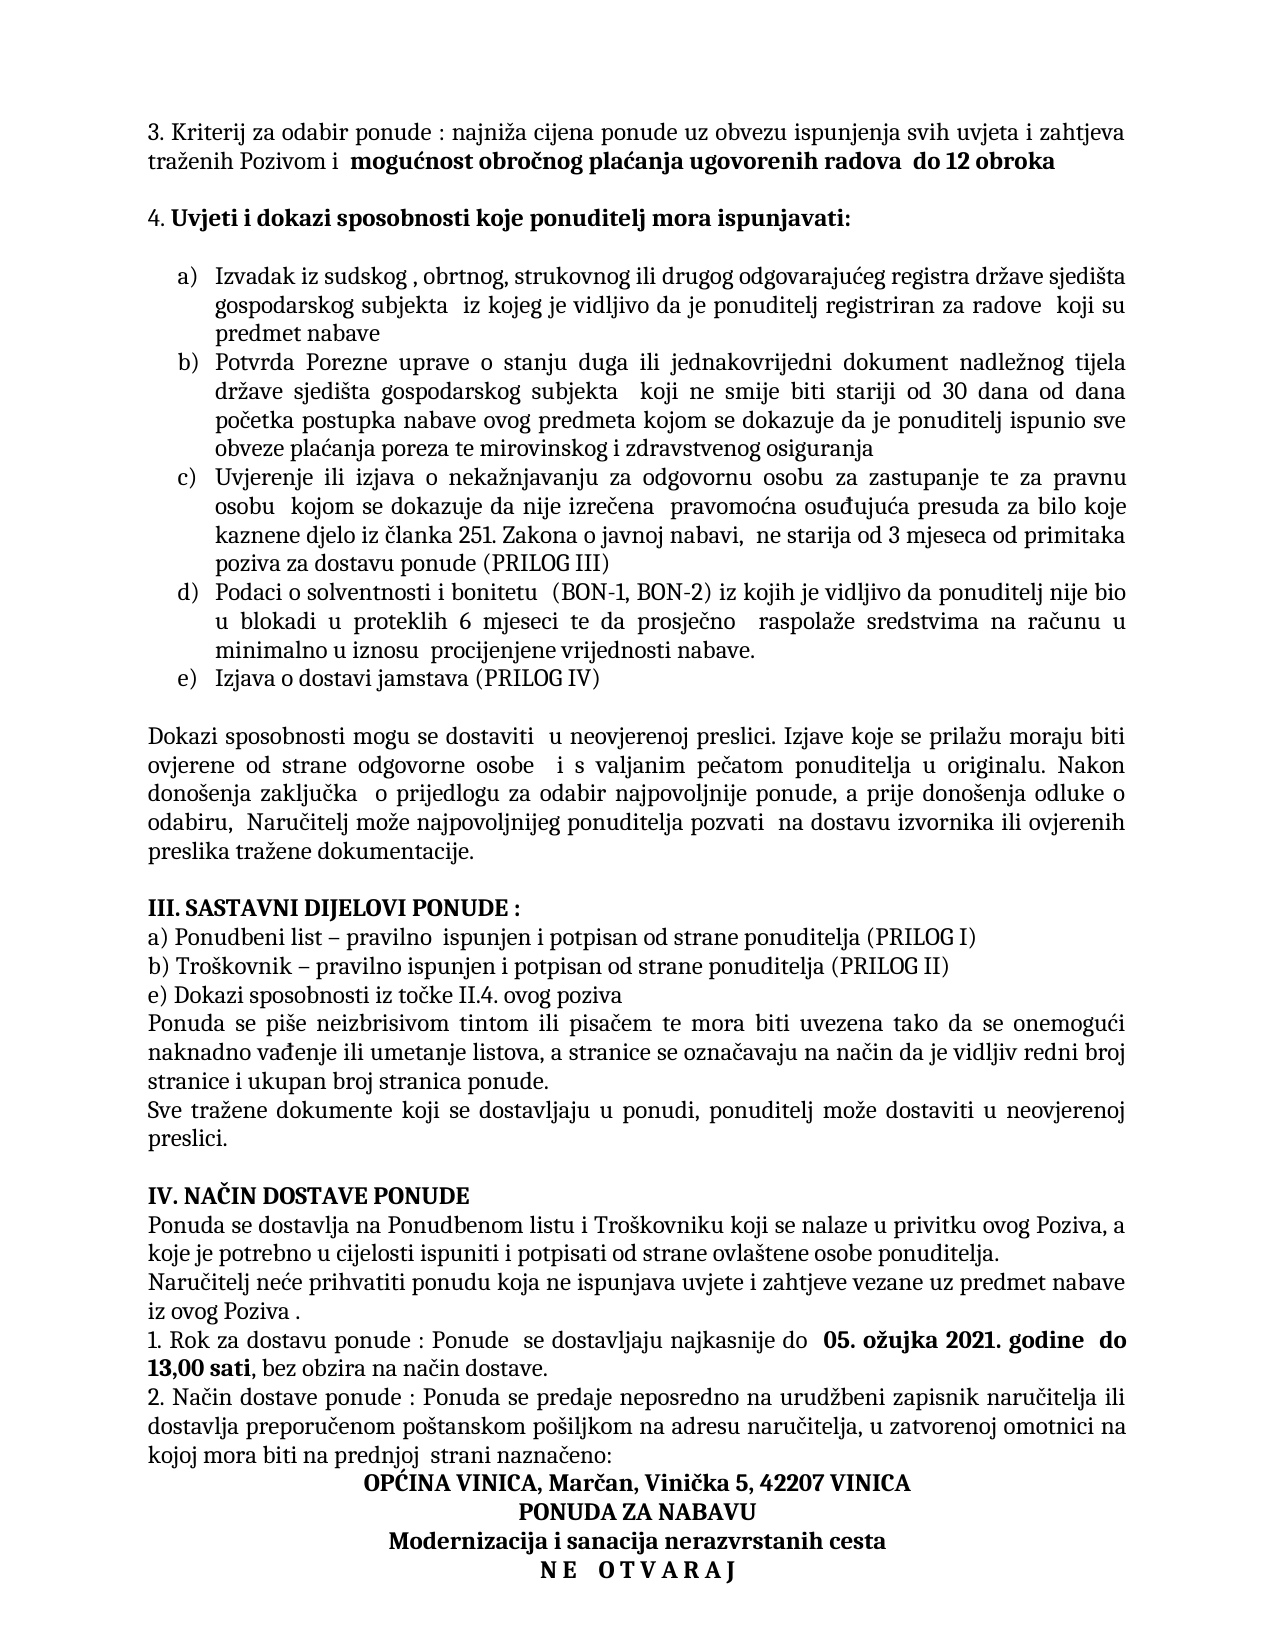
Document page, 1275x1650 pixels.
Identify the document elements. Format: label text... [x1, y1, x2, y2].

text OPĆINA VINICA, Marčan, Vinička 5, 42207 VINICA [148, 1469, 1127, 1498]
text N E O T V A R A J [148, 1556, 1127, 1584]
text Naručitelj neće prihvatiti ponudu koja ne ispunjava uvjete i zahtjeve vezane uz predmet nabave iz ovog Poziva . [148, 1268, 1127, 1326]
text 1. Rok za dostavu ponude : Ponude se dostavljaju najkasnije do 05. ožujka 2021. godine do 13,00 sati, bez obzira na način dostave. [148, 1326, 1127, 1383]
text 2. Način dostave ponude : Ponuda se predaje neposredno na urudžbeni zapisnik naručitelja ili dostavlja preporučenom poštanskom pošiljkom na adresu naručitelja, u zatvorenoj omotnici na kojoj mora biti na prednjoj strani naznačeno: [148, 1383, 1127, 1469]
text Ponuda se dostavlja na Ponudbenom listu i Troškovniku koji se nalaze u privitku ovog Poziva, a koje je potrebno u cijelosti ispuniti i potpisati od strane ovlaštene osobe ponuditelja. [148, 1211, 1127, 1268]
text PONUDA ZA NABAVU [148, 1498, 1127, 1527]
list Potvrda Porezne uprave o stanju duga ili jednakovrijedni dokument nadležnog tijela države sjedišta gospodarskog subjekta koji ne smije biti stariji od 30 dana od dana početka postupka nabave ovog predmeta kojom se dokazuje da je ponuditelj ispunio sve obveze plaćanja poreza te mirovinskog i zdravstvenog osiguranja [177, 348, 1127, 463]
text Ponuda se piše neizbrisivom tintom ili pisačem te mora biti uvezena tako da se onemogući naknadno vađenje ili umetanje listova, a stranice se označavaju na način da je vidljiv redni broj stranice i ukupan broj stranica ponude. [148, 1009, 1127, 1096]
text III. SASTAVNI DIJELOVI PONUDE : [148, 894, 1127, 923]
text Dokazi sposobnosti mogu se dostaviti u neovjerenoj preslici. Izjave koje se prilažu moraju biti ovjerene od strane odgovorne osobe i s valjanim pečatom ponuditelja u originalu. Nakon donošenja zaključka o prijedlogu za odabir najpovoljnije ponude, a prije donošenja odluke o odabiru, Naručitelj može najpovoljnijeg ponuditelja pozvati na dostavu izvornika ili ovjerenih preslika tražene dokumentacije. [148, 722, 1127, 866]
text IV. NAČIN DOSTAVE PONUDE [148, 1182, 1127, 1211]
list Podaci o solventnosti i bonitetu (BON-1, BON-2) iz kojih je vidljivo da ponuditelj nije bio u blokadi u proteklih 6 mjeseci te da prosječno raspolaže sredstvima na računu u minimalno u iznosu procijenjene vrijednosti nabave. [177, 578, 1127, 664]
text Sve tražene dokumente koji se dostavljaju u ponudi, ponuditelj može dostaviti u neovjerenoj preslici. [148, 1096, 1127, 1153]
text 3. Kriterij za odabir ponude : najniža cijena ponude uz obvezu ispunjenja svih uvjeta i zahtjeva traženih Pozivom i mogućnost obročnog plaćanja ugovorenih radova do 12 obroka [148, 118, 1127, 176]
text Modernizacija i sanacija nerazvrstanih cesta [148, 1527, 1127, 1556]
list Uvjerenje ili izjava o nekažnjavanju za odgovornu osobu za zastupanje te za pravnu osobu kojom se dokazuje da nije izrečena pravomoćna osuđujuća presuda za bilo koje kaznene djelo iz članka 251. Zakona o javnoj nabavi, ne starija od 3 mjeseca od primitaka poziva za dostavu ponude (PRILOG III) [177, 463, 1127, 578]
list Izvadak iz sudskog , obrtnog, strukovnog ili drugog odgovarajućeg registra države sjedišta gospodarskog subjekta iz kojeg je vidljivo da je ponuditelj registriran za radove koji su predmet nabave [177, 262, 1127, 348]
text 4. Uvjeti i dokazi sposobnosti koje ponuditelj mora ispunjavati: [148, 204, 1127, 233]
text e) Dokazi sposobnosti iz točke II.4. ovog poziva [148, 981, 1127, 1009]
list Izjava o dostavi jamstava (PRILOG IV) [177, 664, 1127, 693]
text b) Troškovnik – pravilno ispunjen i potpisan od strane ponuditelja (PRILOG II) [148, 952, 1127, 981]
text a) Ponudbeni list – pravilno ispunjen i potpisan od strane ponuditelja (PRILOG I) [148, 923, 1127, 952]
